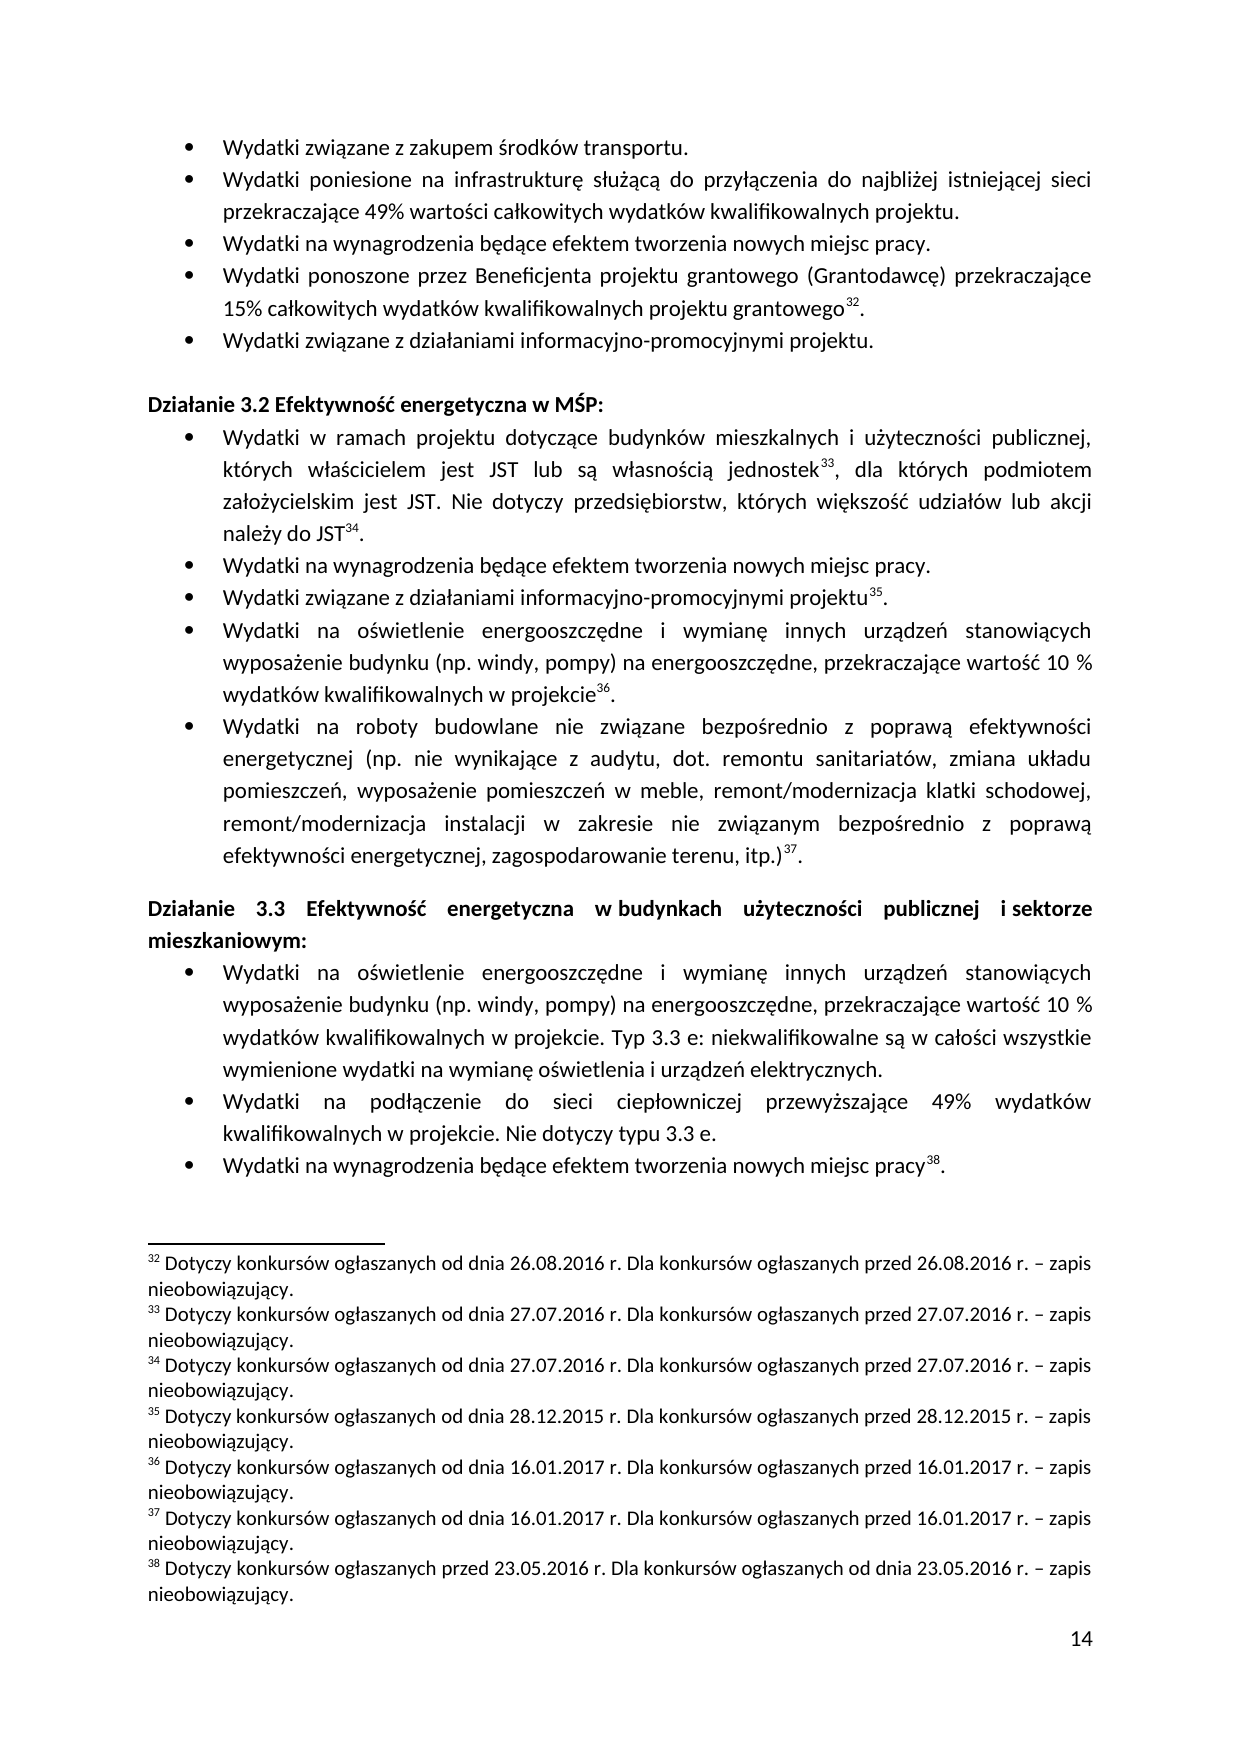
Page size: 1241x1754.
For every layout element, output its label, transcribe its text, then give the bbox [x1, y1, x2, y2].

list Wydatki związane z działaniami informacyjno-promocyjnymi projektu. [185, 583, 1093, 612]
list Wydatki na oświetlenie energooszczędne i wymianę innych urządzeń stanowiących wyposażenie budynku (np. windy, pompy) na energooszczędne, przekraczające wartość 10 % wydatków kwalifikowalnych w projekcie. Typ 3.3 e: niekwalifikowalne są w całości wszystkie wymienione wydatki na wymianę oświetlenia i urządzeń elektrycznych. [185, 958, 1093, 1083]
list Wydatki w ramach projektu dotyczące budynków mieszkalnych i użyteczności publicznej, których właścicielem jest JST lub są własnością jednostek, dla których podmiotem założycielskim jest JST. Nie dotyczy przedsiębiorstw, których większość udziałów lub akcji należy do JST. [185, 423, 1093, 547]
text Działanie 3.2 Efektywność energetyczna w MŚP: [148, 390, 1093, 418]
list Wydatki na wynagrodzenia będące efektem tworzenia nowych miejsc pracy. [185, 229, 1093, 257]
text Działanie 3.3 Efektywność energetyczna w budynkach użyteczności publicznej i sektorze mieszkaniowym: [148, 894, 1093, 954]
list Wydatki poniesione na infrastrukturę służącą do przyłączenia do najbliżej istniejącej sieci przekraczające 49% wartości całkowitych wydatków kwalifikowalnych projektu. [185, 165, 1093, 225]
list Wydatki związane z zakupem środków transportu. [185, 133, 1093, 161]
list Wydatki na wynagrodzenia będące efektem tworzenia nowych miejsc pracy. [185, 551, 1093, 579]
list Wydatki na podłączenie do sieci ciepłowniczej przewyższające 49% wydatków kwalifikowalnych w projekcie. Nie dotyczy typu 3.3 e. [185, 1087, 1093, 1147]
list Wydatki ponoszone przez Beneficjenta projektu grantowego (Grantodawcę) przekraczające 15% całkowitych wydatków kwalifikowalnych projektu grantowego. [185, 262, 1093, 322]
list Wydatki na wynagrodzenia będące efektem tworzenia nowych miejsc pracy. [185, 1152, 1093, 1179]
list Wydatki na oświetlenie energooszczędne i wymianę innych urządzeń stanowiących wyposażenie budynku (np. windy, pompy) na energooszczędne, przekraczające wartość 10 % wydatków kwalifikowalnych w projekcie. [185, 616, 1093, 708]
list Wydatki związane z działaniami informacyjno-promocyjnymi projektu. [185, 326, 1093, 354]
list Wydatki na roboty budowlane nie związane bezpośrednio z poprawą efektywności energetycznej (np. nie wynikające z audytu, dot. remontu sanitariatów, zmiana układu pomieszczeń, wyposażenie pomieszczeń w meble, remont/modernizacja klatki schodowej, remont/modernizacja instalacji w zakresie nie związanym bezpośrednio z poprawą efektywności energetycznej, zagospodarowanie terenu, itp.). [185, 712, 1093, 869]
